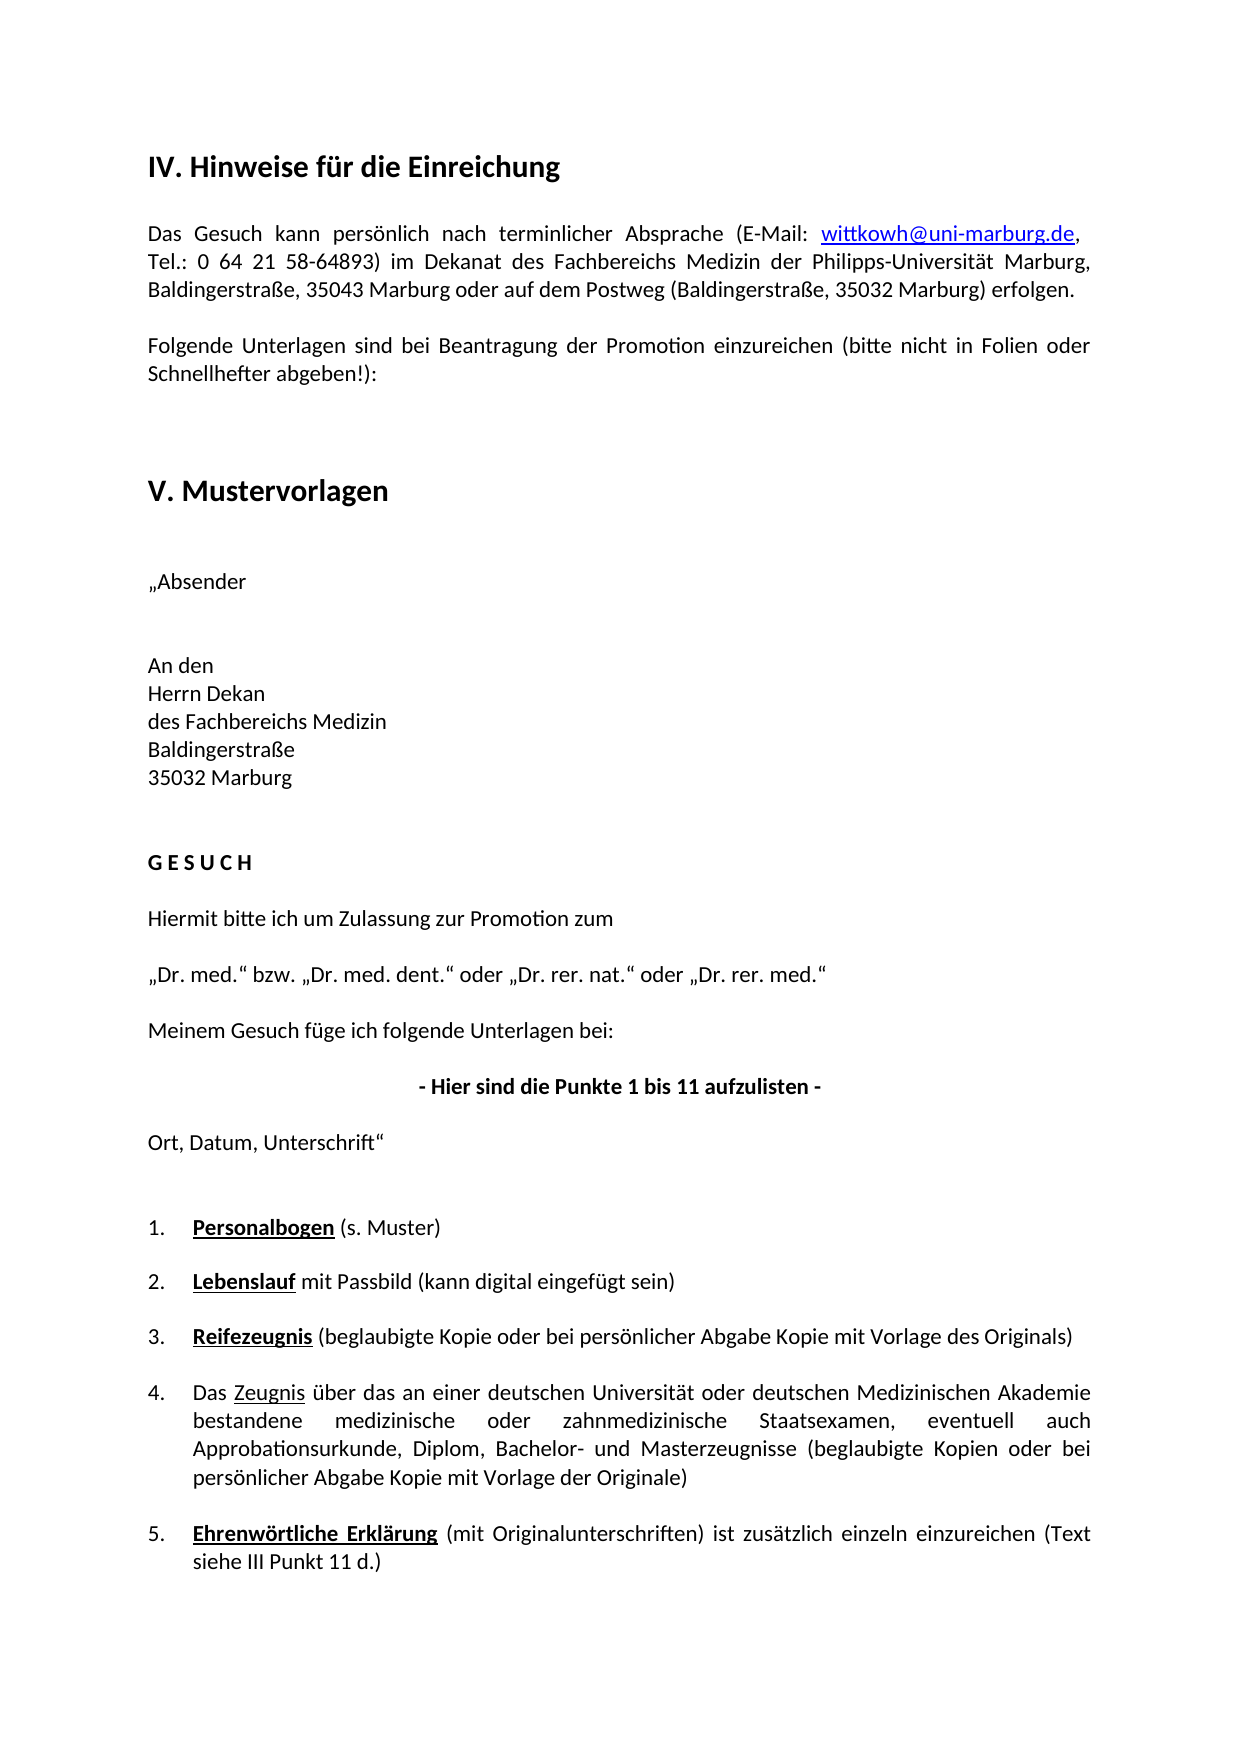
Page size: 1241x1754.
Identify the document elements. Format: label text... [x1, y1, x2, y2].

text des Fachbereichs Medizin [148, 707, 1093, 735]
text Das Gesuch kann persönlich nach terminlicher Absprache (E-Mail: wittkowh@uni-marburg.de, Tel.: 0 64 21 58-64893) im Dekanat des Fachbereichs Medizin der Philipps-Universität Marburg, Baldingerstraße, 35043 Marburg oder auf dem Postweg (Baldingerstraße, 35032 Marburg) erfolgen. [148, 219, 1093, 303]
text 35032 Marburg [148, 763, 1093, 791]
text IV. Hinweise für die Einreichung [148, 148, 1093, 186]
text G E S U C H [148, 848, 1093, 876]
text 2. Lebenslauf mit Passbild (kann digital eingefügt sein) [148, 1267, 1093, 1295]
text V. Mustervorlagen [148, 471, 1093, 509]
text Ort, Datum, Unterschrift“ [148, 1128, 1093, 1156]
text 4. Das Zeugnis über das an einer deutschen Universität oder deutschen Medizinischen Akademie bestandene medizinische oder zahnmedizinische Staatsexamen, eventuell auch Approbationsurkunde, Diplom, Bachelor- und Masterzeugnisse (beglaubigte Kopien oder bei persönlicher Abgabe Kopie mit Vorlage der Originale) [148, 1378, 1093, 1491]
text Herrn Dekan [148, 679, 1093, 707]
text - Hier sind die Punkte 1 bis 11 aufzulisten - [148, 1072, 1093, 1100]
text An den [148, 651, 1093, 679]
text Folgende Unterlagen sind bei Beantragung der Promotion einzureichen (bitte nicht in Folien oder Schnellhefter abgeben!): [148, 331, 1093, 387]
text Hiermit bitte ich um Zulassung zur Promotion zum [148, 904, 1093, 932]
text „Dr. med.“ bzw. „Dr. med. dent.“ oder „Dr. rer. nat.“ oder „Dr. rer. med.“ [148, 960, 1093, 988]
text 3. Reifezeugnis (beglaubigte Kopie oder bei persönlicher Abgabe Kopie mit Vorlage des Originals) [148, 1322, 1093, 1350]
text 1. Personalbogen (s. Muster) [148, 1213, 1093, 1241]
text „Absender [148, 567, 1093, 595]
text Baldingerstraße [148, 735, 1093, 763]
text 5. Ehrenwörtliche Erklärung (mit Originalunterschriften) ist zusätzlich einzeln einzureichen (Text siehe III Punkt 11 d.) [148, 1519, 1093, 1575]
text Meinem Gesuch füge ich folgende Unterlagen bei: [148, 1016, 1093, 1044]
